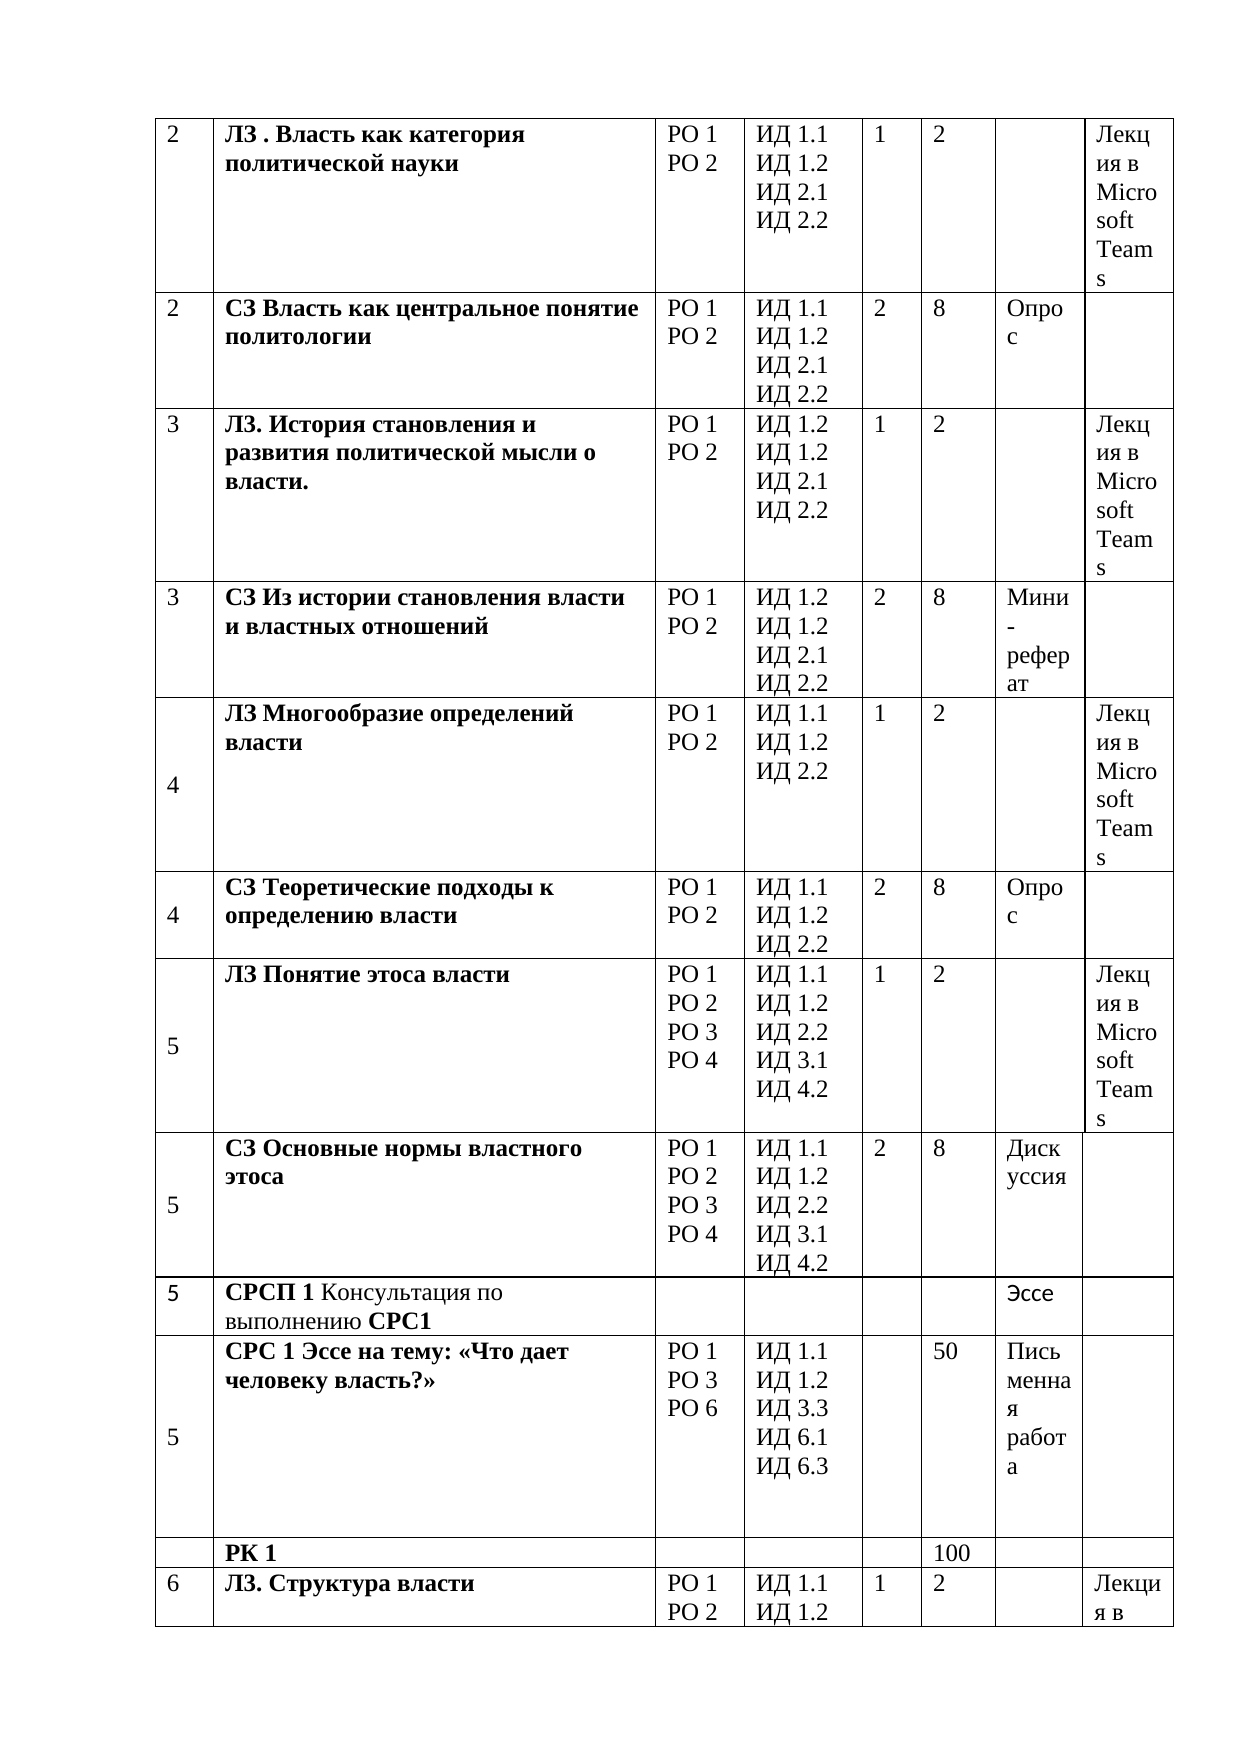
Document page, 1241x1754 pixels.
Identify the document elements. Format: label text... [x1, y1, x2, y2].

table_cell РО 1 РО 2 [656, 582, 744, 697]
table_cell [745, 1278, 862, 1335]
table_cell 1 [863, 698, 921, 871]
table_cell Опрос [996, 293, 1084, 408]
table_cell [996, 1538, 1082, 1567]
table_cell [863, 1538, 921, 1567]
table_cell [1083, 1133, 1173, 1276]
table_cell Лекция в Microsoft Teams [1086, 698, 1173, 871]
table_cell РО 1 РО 2 [656, 119, 744, 292]
table_cell [863, 1278, 921, 1335]
table_cell 8 [922, 293, 995, 408]
table_cell 1 [863, 959, 921, 1132]
table_cell 2 [863, 872, 921, 958]
table_cell ЛЗ . Власть как категория политической науки [214, 119, 655, 292]
table_cell 3 [156, 582, 213, 697]
table_cell Эссе [996, 1278, 1082, 1335]
table_cell Лекция в Microsoft Teams [1086, 409, 1173, 581]
table_cell [1083, 1538, 1173, 1567]
table_cell 2 [863, 1133, 921, 1276]
table_cell 3 [156, 409, 213, 581]
table_cell 4 [156, 872, 213, 958]
table_cell 6 [156, 1568, 213, 1626]
table_cell ИД 1.1 ИД 1.2 ИД 2.2 [745, 872, 862, 958]
table_cell РО 1 РО 2 [656, 872, 744, 958]
table_cell 5 [156, 1278, 213, 1335]
table_cell [156, 1538, 213, 1567]
table_cell 2 [922, 959, 995, 1132]
table_cell СЗ Власть как центральное понятие политологии [214, 293, 655, 408]
table_cell СЗ Теоретические подходы к определению власти [214, 872, 655, 958]
table_cell ЛЗ Понятие этоса власти [214, 959, 655, 1132]
table_cell 2 [922, 119, 995, 292]
table_cell РО 1 РО 2 [656, 698, 744, 871]
table_cell [1086, 582, 1173, 697]
table_cell [656, 1538, 744, 1567]
table_cell Дискуссия [996, 1133, 1082, 1276]
table_cell 5 [156, 959, 213, 1132]
table_cell Письменная работа [996, 1336, 1082, 1537]
table_cell [1086, 293, 1173, 408]
table_cell РО 1 РО 2 РО 3 РО 6 [656, 1568, 744, 1626]
table_cell 100 [922, 1538, 995, 1567]
table_cell [996, 1568, 1082, 1626]
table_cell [1083, 1568, 1173, 1626]
table_cell [745, 1538, 862, 1567]
table_cell [656, 1278, 744, 1335]
table_cell ИД 1.2 ИД 1.2 ИД 2.1 ИД 2.2 [745, 582, 862, 697]
table_cell 2 [863, 293, 921, 408]
table_cell 1 [863, 119, 921, 292]
table_cell 2 [863, 582, 921, 697]
table_cell Лекция в Microsoft Teams [1086, 119, 1173, 292]
table_cell 1 [863, 1568, 921, 1626]
table_cell СЗ Из истории становления власти и властных отношений [214, 582, 655, 697]
table_cell ИД 1.1 ИД 1.2 ИД 2.1 ИД 2.2 [745, 119, 862, 292]
table_cell РК 1 [214, 1538, 655, 1567]
table_cell РО 1 РО 2 [656, 409, 744, 581]
table_cell [1086, 872, 1173, 958]
table_cell ИД 1.1 ИД 1.2 ИД 2.1 ИД 2.2 [745, 293, 862, 408]
table_cell 5 [156, 1336, 213, 1537]
table_cell [996, 959, 1084, 1132]
table_cell [996, 119, 1084, 292]
table_cell [863, 1336, 921, 1537]
table_cell РО 1 РО 3 РО 6 [656, 1336, 744, 1537]
table_cell СЗ Основные нормы властного этоса [214, 1133, 655, 1276]
table_cell [1083, 1336, 1173, 1537]
table_cell ИД 1.2 ИД 1.2 ИД 2.1 ИД 2.2 [745, 409, 862, 581]
table_cell ИД 1.1 ИД 1.2 ИД 2.2 ИД 3.1 ИД 4.2 [745, 959, 862, 1132]
table_cell ИД 1.1 ИД 1.2 ИД 2.2 [745, 698, 862, 871]
table_cell ИД 1.1 ИД 1.2 ИД 3.3 ИД 6.1 ИД 6.3 [745, 1336, 862, 1537]
table_cell Л3. История становления и развития политической мысли о власти. [214, 409, 655, 581]
table_cell 2 [922, 698, 995, 871]
table_cell 50 [922, 1336, 995, 1537]
table_cell СРС 1 Эссе на тему: «Что дает человеку власть?» [214, 1336, 655, 1537]
table_cell [996, 409, 1084, 581]
table_cell ИД 1.1 ИД 1.2 ИД 2.2 ИД 3.1 ИД 4.2 [745, 1133, 862, 1276]
table_cell РО 1 РО 2 РО 3 РО 4 [656, 959, 744, 1132]
table_cell Мини-реферат [996, 582, 1084, 697]
table_cell 2 [922, 409, 995, 581]
table_cell 4 [156, 698, 213, 871]
table_cell 8 [922, 872, 995, 958]
table_cell ЛЗ Многообразие определений власти [214, 698, 655, 871]
table_cell 2 [922, 1568, 995, 1626]
table_cell РО 1 РО 2 [656, 293, 744, 408]
table_cell РО 1 РО 2 РО 3 РО 4 [656, 1133, 744, 1276]
table_cell 5 [156, 1133, 213, 1276]
table_cell [996, 698, 1084, 871]
table_cell 1 [863, 409, 921, 581]
table_cell 2 [156, 293, 213, 408]
table_cell СРСП 1 Консультация по выполнению СРС1 [214, 1278, 655, 1335]
table_cell [922, 1278, 995, 1335]
table_cell Опрос [996, 872, 1084, 958]
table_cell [214, 1568, 655, 1626]
table_cell 8 [922, 1133, 995, 1276]
table_cell 2 [156, 119, 213, 292]
table_cell [1083, 1278, 1173, 1335]
table_cell Лекция в Microsoft Teams [1086, 959, 1173, 1132]
table_cell 8 [922, 582, 995, 697]
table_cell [745, 1568, 862, 1626]
